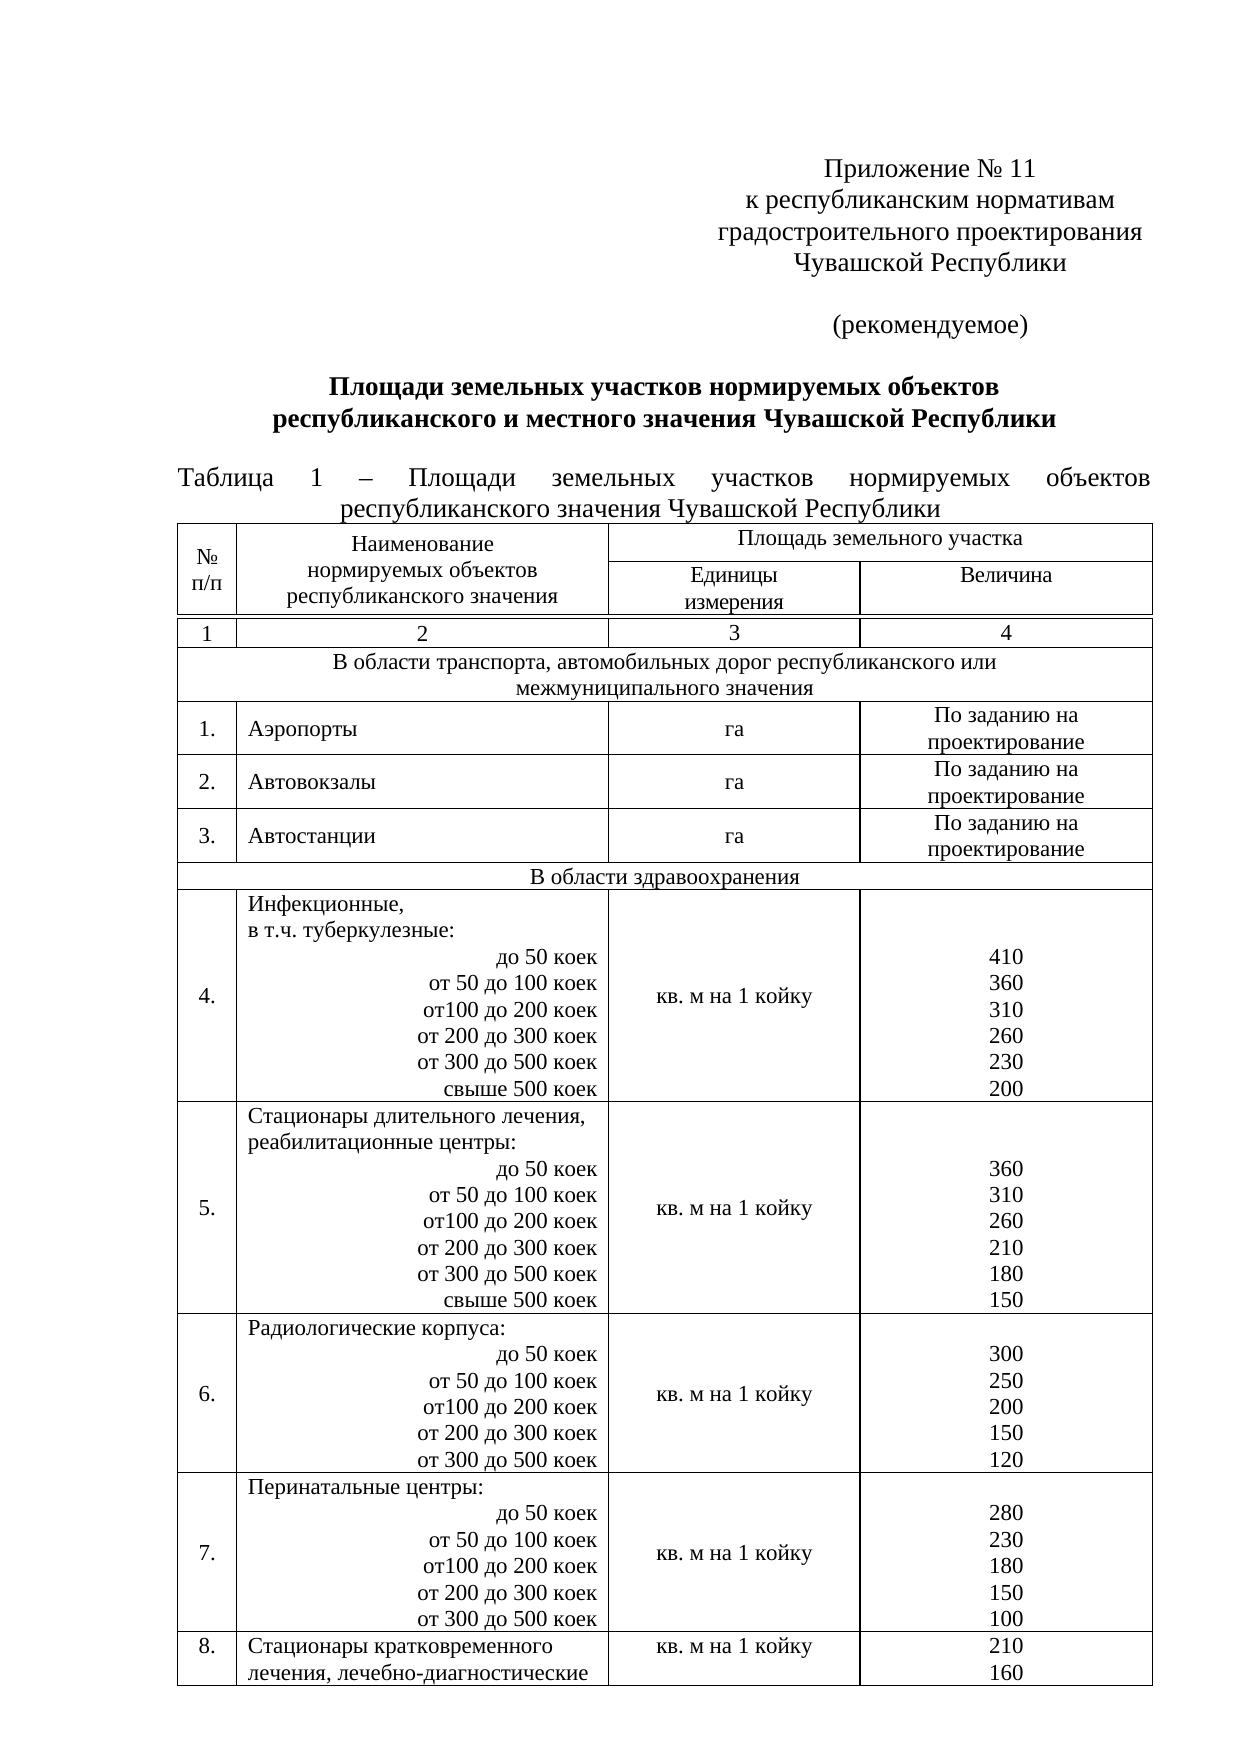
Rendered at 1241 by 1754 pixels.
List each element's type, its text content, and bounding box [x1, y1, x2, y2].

text республиканского и местного значения Чувашской Республики [177, 402, 1152, 433]
table_cell 7. [178, 1473, 236, 1631]
table_cell По заданию на проектирование [861, 809, 1152, 862]
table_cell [237, 1632, 608, 1685]
table_cell кв. м на 1 койку [609, 890, 859, 1101]
text Площади земельных участков нормируемых объектов [177, 371, 1152, 402]
table_header № п/п [178, 524, 236, 614]
table_cell 280 230 180 150 100 [861, 1473, 1152, 1631]
table_cell га [609, 702, 859, 754]
table_cell По заданию на проектирование [861, 755, 1152, 808]
table_cell Единицы измерения [609, 562, 859, 614]
table_cell Перинатальные центры: до 50 коек от 50 до 100 коек от100 до 200 коек от 200 до 300 коек от 300 до 500 коек [237, 1473, 608, 1631]
table_cell 1. [178, 702, 236, 754]
table_cell га [609, 755, 859, 808]
table_cell По заданию на проектирование [861, 702, 1152, 754]
text к республиканским нормативам градостроительного проектирования Чувашской Республики [709, 184, 1152, 277]
text (рекомендуемое) [709, 308, 1152, 339]
table_header 1 [178, 619, 236, 647]
table_cell Автостанции [237, 809, 608, 862]
table_header 3 [609, 619, 859, 647]
table_cell га [609, 809, 859, 862]
table_cell 6. [178, 1314, 236, 1472]
table_cell 3. [178, 809, 236, 862]
table_cell кв. м на 1 койку [609, 1632, 859, 1685]
table_cell 5. [178, 1102, 236, 1313]
table_cell 300 250 200 150 120 [861, 1314, 1152, 1472]
table_cell 210 160 110 80 60 60 [861, 1632, 1152, 1685]
table_cell Стационары длительного лечения, реабилитационные центры: до 50 коек от 50 до 100 коек от100 до 200 коек от 200 до 300 коек от 300 до 500 коек свыше 500 коек [237, 1102, 608, 1313]
text Приложение № 11 [709, 152, 1152, 184]
table_cell В области здравоохранения [178, 863, 1152, 889]
table_cell кв. м на 1 койку [609, 1102, 859, 1313]
table_cell Величина [861, 562, 1152, 614]
table_cell 4. [178, 890, 236, 1101]
table_cell 2. [178, 755, 236, 808]
table_cell 360 310 260 210 180 150 [861, 1102, 1152, 1313]
table_header 2 [237, 619, 608, 647]
table_cell Аэропорты [237, 702, 608, 754]
table_cell В области транспорта, автомобильных дорог республиканского или межмуниципального значения [178, 648, 1152, 701]
table_cell Инфекционные, в т.ч. туберкулезные: до 50 коек от 50 до 100 коек от100 до 200 коек от 200 до 300 коек от 300 до 500 коек свыше 500 коек [237, 890, 608, 1101]
table_header Наименование нормируемых объектов республиканского значения [237, 524, 608, 614]
table_cell 410 360 310 260 230 200 [861, 890, 1152, 1101]
table_cell кв. м на 1 койку [609, 1314, 859, 1472]
table_cell Радиологические корпуса: до 50 коек от 50 до 100 коек от100 до 200 коек от 200 до 300 коек от 300 до 500 коек [237, 1314, 608, 1472]
table_cell кв. м на 1 койку [609, 1473, 859, 1631]
table_cell Автовокзалы [237, 755, 608, 808]
table_header Площадь земельного участка [609, 524, 1152, 561]
table_header 4 [861, 619, 1152, 647]
table_cell 8. [178, 1632, 236, 1685]
text Таблица 1 – Площади земельных участков нормируемых объектов республиканского значения Чувашской Республики [177, 461, 1152, 523]
